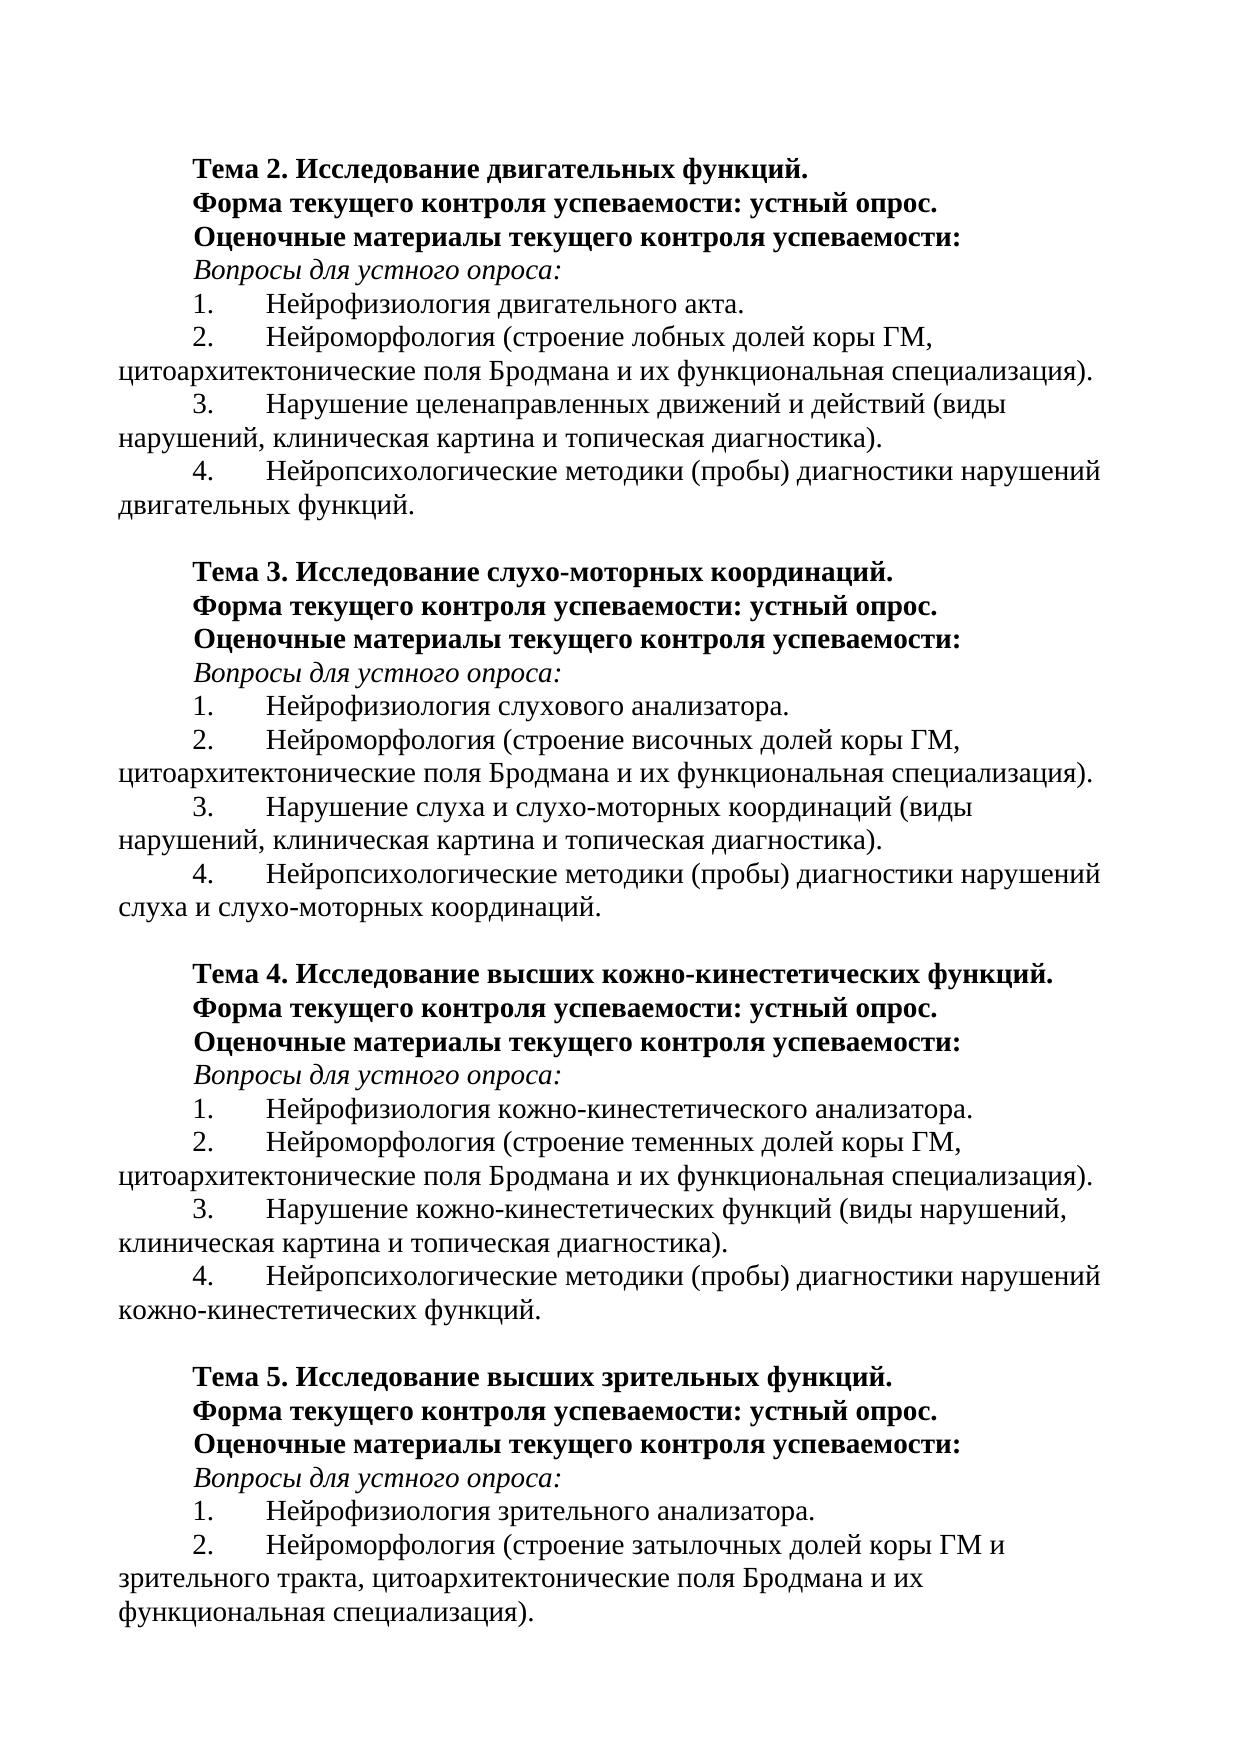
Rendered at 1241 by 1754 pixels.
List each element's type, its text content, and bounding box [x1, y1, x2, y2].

text Оценочные материалы текущего контроля успеваемости: [118, 1426, 1122, 1460]
text 2. Нейроморфология (строение лобных долей коры ГМ, цитоархитектонические поля Бродмана и их функциональная специализация). [118, 319, 1122, 386]
text Вопросы для устного опроса: [118, 252, 1122, 286]
text 3. Нарушение слуха и слухо-моторных координаций (виды нарушений, клиническая картина и топическая диагностика). [118, 789, 1122, 856]
text Вопросы для устного опроса: [118, 1460, 1122, 1493]
text Форма текущего контроля успеваемости: устный опрос. [118, 185, 1122, 219]
text 4. Нейропсихологические методики (пробы) диагностики нарушений слуха и слухо-моторных координаций. [118, 856, 1122, 923]
text Форма текущего контроля успеваемости: устный опрос. [118, 990, 1122, 1024]
text Тема 2. Исследование двигательных функций. [118, 152, 1122, 185]
text 3. Нарушение кожно-кинестетических функций (виды нарушений, клиническая картина и топическая диагностика). [118, 1191, 1122, 1258]
text Форма текущего контроля успеваемости: устный опрос. [118, 588, 1122, 621]
text 4. Нейропсихологические методики (пробы) диагностики нарушений двигательных функций. [118, 453, 1122, 521]
text 2. Нейроморфология (строение теменных долей коры ГМ, цитоархитектонические поля Бродмана и их функциональная специализация). [118, 1124, 1122, 1191]
text 4. Нейропсихологические методики (пробы) диагностики нарушений кожно-кинестетических функций. [118, 1258, 1122, 1326]
text 3. Нарушение целенаправленных движений и действий (виды нарушений, клиническая картина и топическая диагностика). [118, 386, 1122, 453]
text Тема 5. Исследование высших зрительных функций. [118, 1359, 1122, 1393]
text Оценочные материалы текущего контроля успеваемости: [118, 1024, 1122, 1057]
text Форма текущего контроля успеваемости: устный опрос. [118, 1393, 1122, 1426]
text 1. Нейрофизиология двигательного акта. [118, 286, 1122, 319]
text Тема 3. Исследование слухо-моторных координаций. [118, 554, 1122, 588]
text Оценочные материалы текущего контроля успеваемости: [118, 621, 1122, 655]
text 1. Нейрофизиология кожно-кинестетического анализатора. [118, 1091, 1122, 1124]
text Вопросы для устного опроса: [118, 1057, 1122, 1091]
text 1. Нейрофизиология слухового анализатора. [118, 688, 1122, 722]
text 2. Нейроморфология (строение затылочных долей коры ГМ и зрительного тракта, цитоархитектонические поля Бродмана и их функциональная специализация). [118, 1527, 1122, 1627]
text 2. Нейроморфология (строение височных долей коры ГМ, цитоархитектонические поля Бродмана и их функциональная специализация). [118, 722, 1122, 789]
text Оценочные материалы текущего контроля успеваемости: [118, 219, 1122, 252]
text Тема 4. Исследование высших кожно-кинестетических функций. [118, 957, 1122, 990]
text Вопросы для устного опроса: [118, 655, 1122, 688]
text 1. Нейрофизиология зрительного анализатора. [118, 1493, 1122, 1527]
